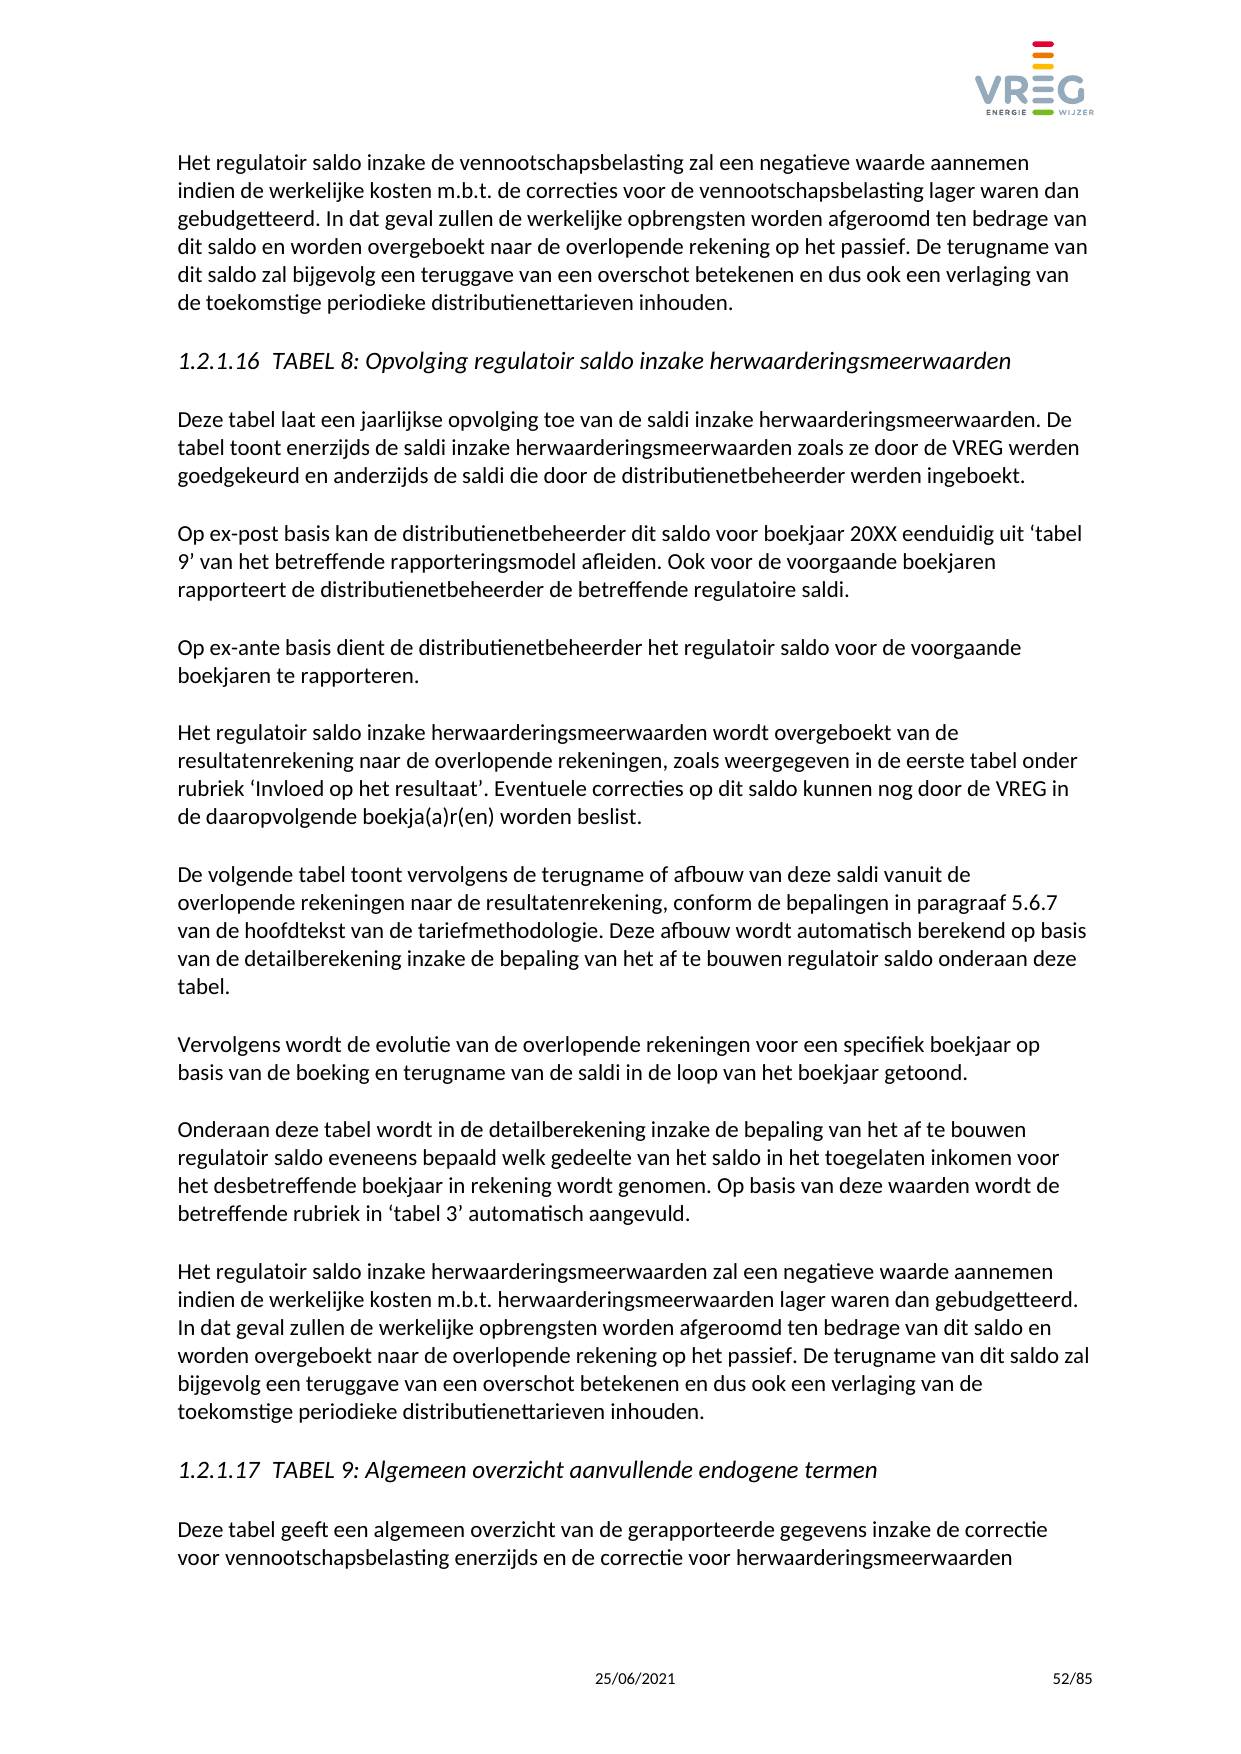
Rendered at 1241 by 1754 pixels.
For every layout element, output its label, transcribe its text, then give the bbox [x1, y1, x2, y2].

text Het regulatoir saldo inzake herwaarderingsmeerwaarden zal een negatieve waarde aannemen indien de werkelijke kosten m.b.t. herwaarderingsmeerwaarden lager waren dan gebudgetteerd. In dat geval zullen de werkelijke opbrengsten worden afgeroomd ten bedrage van dit saldo en worden overgeboekt naar de overlopende rekening op het passief. De terugname van dit saldo zal bijgevolg een teruggave van een overschot betekenen en dus ook een verlaging van de toekomstige periodieke distributienettarieven inhouden. [177, 1257, 1092, 1425]
subtitle TABEL 8: Opvolging regulatoir saldo inzake herwaarderingsmeerwaarden [177, 345, 1092, 376]
text Het regulatoir saldo inzake herwaarderingsmeerwaarden wordt overgeboekt van de resultatenrekening naar de overlopende rekeningen, zoals weergegeven in de eerste tabel onder rubriek ‘Invloed op het resultaat’. Eventuele correcties op dit saldo kunnen nog door de VREG in de daaropvolgende boekja(a)r(en) worden beslist. [177, 718, 1092, 830]
text Het regulatoir saldo inzake de vennootschapsbelasting zal een negatieve waarde aannemen indien de werkelijke kosten m.b.t. de correcties voor de vennootschapsbelasting lager waren dan gebudgetteerd. In dat geval zullen de werkelijke opbrengsten worden afgeroomd ten bedrage van dit saldo en worden overgeboekt naar de overlopende rekening op het passief. De terugname van dit saldo zal bijgevolg een teruggave van een overschot betekenen en dus ook een verlaging van de toekomstige periodieke distributienettarieven inhouden. [177, 148, 1092, 316]
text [177, 1515, 1092, 1571]
text Onderaan deze tabel wordt in de detailberekening inzake de bepaling van het af te bouwen regulatoir saldo eveneens bepaald welk gedeelte van het saldo in het toegelaten inkomen voor het desbetreffende boekjaar in rekening wordt genomen. Op basis van deze waarden wordt de betreffende rubriek in ‘tabel 3’ automatisch aangevuld. [177, 1115, 1092, 1227]
text Op ex-post basis kan de distributienetbeheerder dit saldo voor boekjaar 20XX eenduidig uit ‘tabel 9’ van het betreffende rapporteringsmodel afleiden. Ook voor de voorgaande boekjaren rapporteert de distributienetbeheerder de betreffende regulatoire saldi. [177, 519, 1092, 603]
subtitle TABEL 9: Algemeen overzicht aanvullende endogene termen [177, 1454, 1092, 1485]
text Vervolgens wordt de evolutie van de overlopende rekeningen voor een specifiek boekjaar op basis van de boeking en terugname van de saldi in de loop van het boekjaar getoond. [177, 1030, 1092, 1086]
text Op ex-ante basis dient de distributienetbeheerder het regulatoir saldo voor de voorgaande boekjaren te rapporteren. [177, 633, 1092, 689]
text Deze tabel laat een jaarlijkse opvolging toe van de saldi inzake herwaarderingsmeerwaarden. De tabel toont enerzijds de saldi inzake herwaarderingsmeerwaarden zoals ze door de VREG werden goedgekeurd en anderzijds de saldi die door de distributienetbeheerder werden ingeboekt. [177, 405, 1092, 489]
text De volgende tabel toont vervolgens de terugname of afbouw van deze saldi vanuit de overlopende rekeningen naar de resultatenrekening, conform de bepalingen in paragraaf 5.6.7 van de hoofdtekst van de tariefmethodologie. Deze afbouw wordt automatisch berekend op basis van de detailberekening inzake de bepaling van het af te bouwen regulatoir saldo onderaan deze tabel. [177, 860, 1092, 1000]
